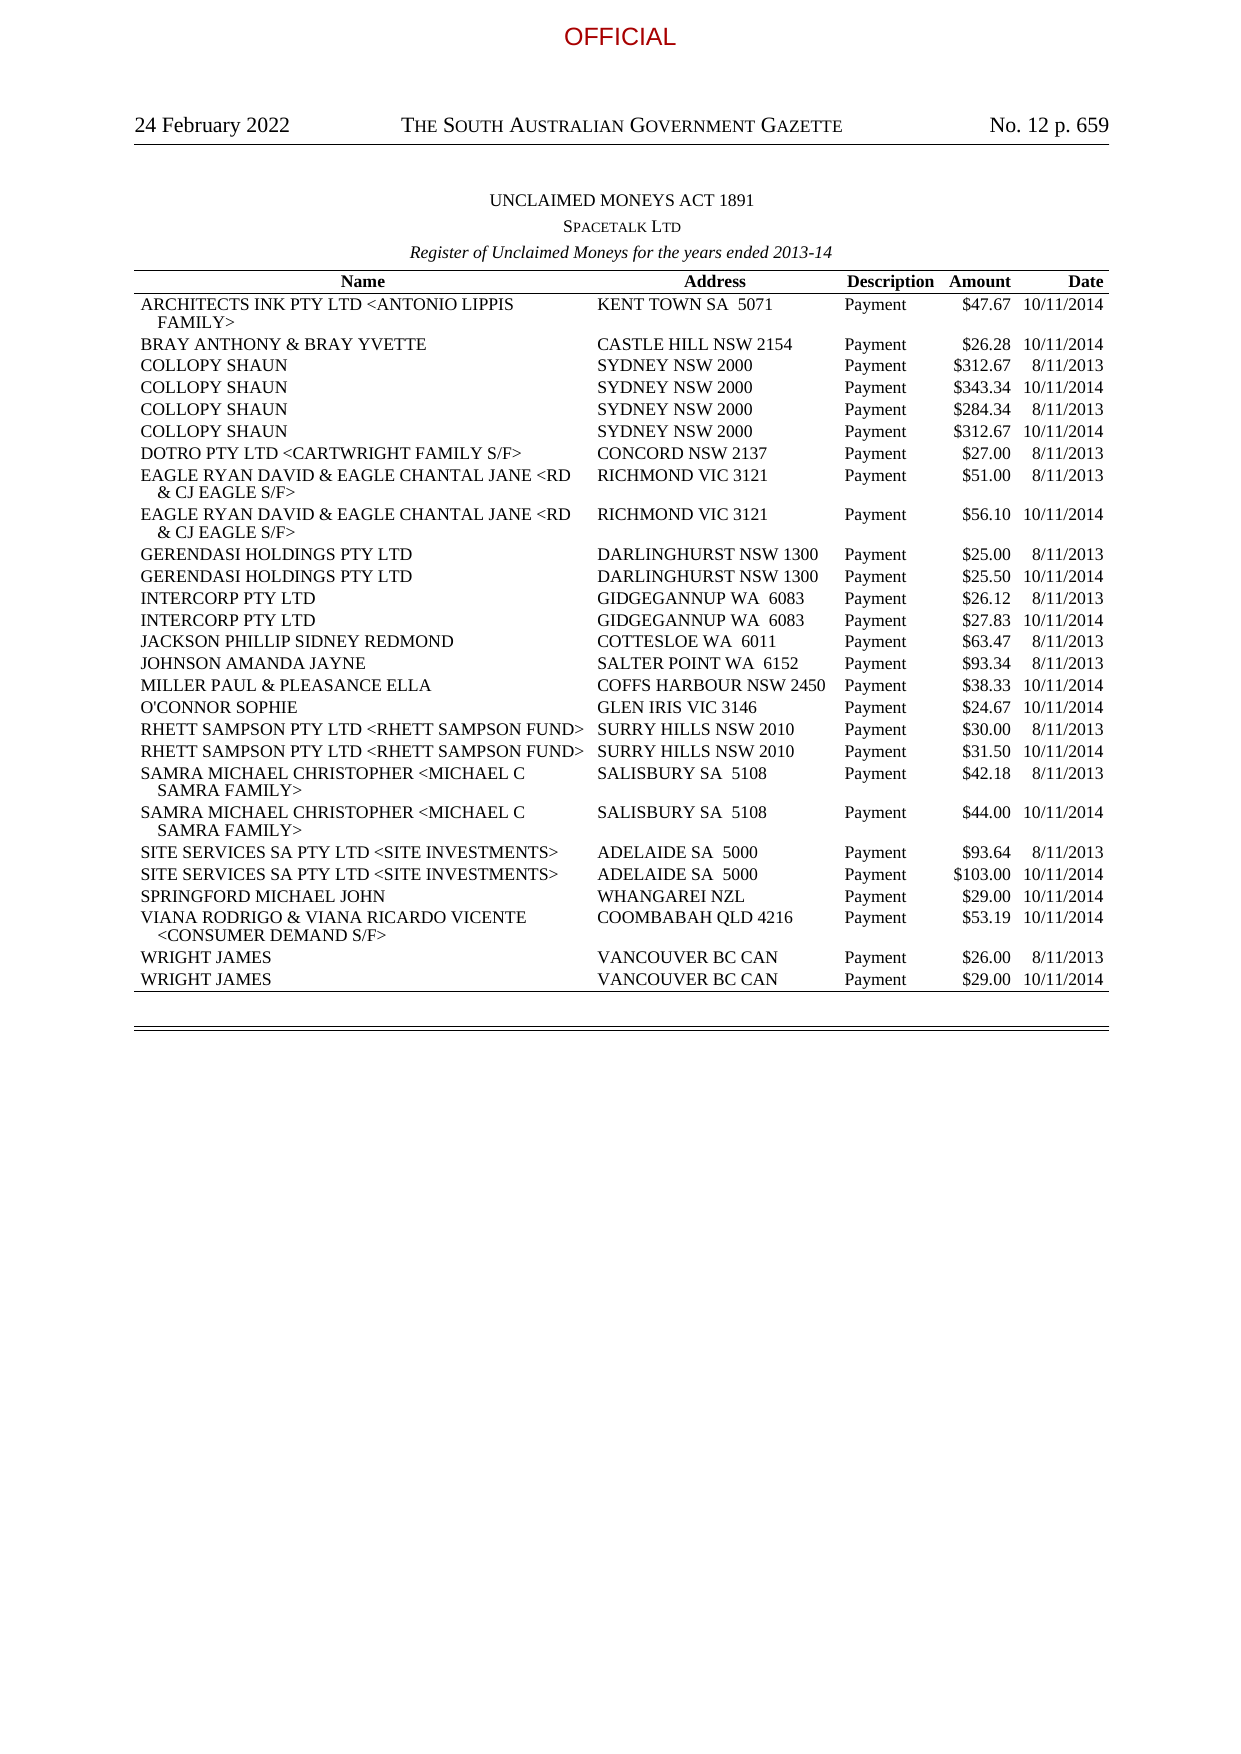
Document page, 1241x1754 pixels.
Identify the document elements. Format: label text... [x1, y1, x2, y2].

title Register of Unclaimed Moneys for the years ended 2013-14 [134, 244, 1109, 262]
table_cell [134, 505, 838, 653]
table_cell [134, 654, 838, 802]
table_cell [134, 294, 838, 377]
title Spacetalk Ltd [134, 218, 1109, 236]
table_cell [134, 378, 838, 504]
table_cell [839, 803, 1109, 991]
title Unclaimed Moneys Act 1891 [134, 192, 1109, 210]
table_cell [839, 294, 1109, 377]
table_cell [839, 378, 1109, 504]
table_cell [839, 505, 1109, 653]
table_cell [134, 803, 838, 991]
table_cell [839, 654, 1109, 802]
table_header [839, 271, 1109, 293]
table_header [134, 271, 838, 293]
